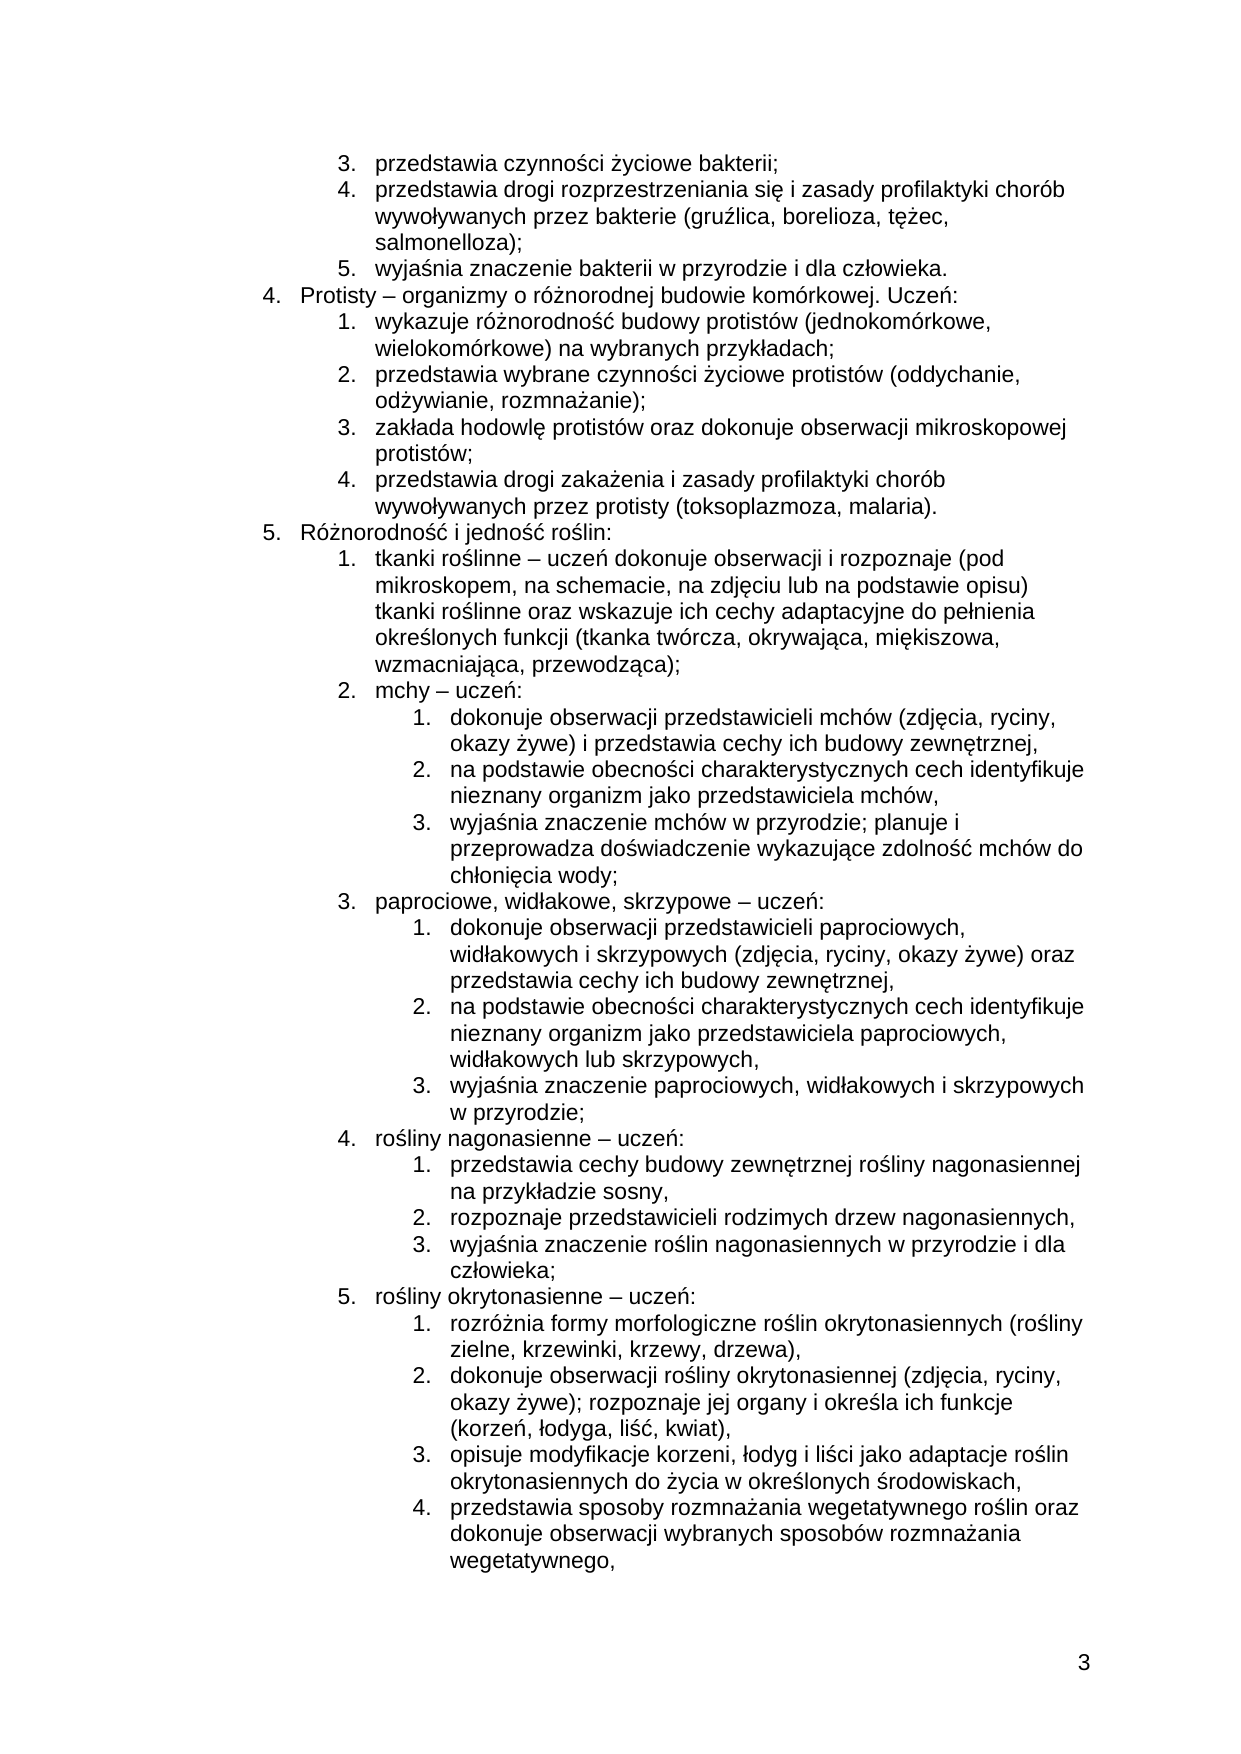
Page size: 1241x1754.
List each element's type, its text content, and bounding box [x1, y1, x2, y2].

list rozpoznaje przedstawicieli rodzimych drzew nagonasiennych, [412, 1204, 1090, 1231]
list wykazuje różnorodność budowy protistów (jednokomórkowe, wielokomórkowe) na wybranych przykładach; [337, 308, 1090, 361]
list przedstawia czynności życiowe bakterii; [337, 150, 1090, 176]
list wyjaśnia znaczenie mchów w przyrodzie; planuje i przeprowadza doświadczenie wykazujące zdolność mchów do chłonięcia wody; [412, 809, 1090, 888]
list zakłada hodowlę protistów oraz dokonuje obserwacji mikroskopowej protistów; [337, 413, 1090, 466]
list przedstawia drogi rozprzestrzeniania się i zasady profilaktyki chorób wywoływanych przez bakterie (gruźlica, borelioza, tężec, salmonelloza); [337, 176, 1090, 255]
list rośliny okrytonasienne – uczeń: [337, 1283, 1090, 1309]
list rośliny nagonasienne – uczeń: [337, 1125, 1090, 1151]
list rozróżnia formy morfologiczne roślin okrytonasiennych (rośliny zielne, krzewinki, krzewy, drzewa), [412, 1309, 1090, 1362]
list wyjaśnia znaczenie paprociowych, widłakowych i skrzypowych w przyrodzie; [412, 1072, 1090, 1125]
list dokonuje obserwacji rośliny okrytonasiennej (zdjęcia, ryciny, okazy żywe); rozpoznaje jej organy i określa ich funkcje (korzeń, łodyga, liść, kwiat), [412, 1362, 1090, 1441]
list mchy – uczeń: [337, 677, 1090, 703]
list wyjaśnia znaczenie roślin nagonasiennych w przyrodzie i dla człowieka; [412, 1231, 1090, 1283]
list przedstawia wybrane czynności życiowe protistów (oddychanie, odżywianie, rozmnażanie); [337, 361, 1090, 413]
list Protisty – organizmy o różnorodnej budowie komórkowej. Uczeń: [262, 282, 1090, 308]
list wyjaśnia znaczenie bakterii w przyrodzie i dla człowieka. [337, 255, 1090, 282]
list dokonuje obserwacji przedstawicieli paprociowych, widłakowych i skrzypowych (zdjęcia, ryciny, okazy żywe) oraz przedstawia cechy ich budowy zewnętrznej, [412, 914, 1090, 993]
list na podstawie obecności charakterystycznych cech identyfikuje nieznany organizm jako przedstawiciela mchów, [412, 756, 1090, 809]
list dokonuje obserwacji przedstawicieli mchów (zdjęcia, ryciny, okazy żywe) i przedstawia cechy ich budowy zewnętrznej, [412, 703, 1090, 756]
list opisuje modyfikacje korzeni, łodyg i liści jako adaptacje roślin okrytonasiennych do życia w określonych środowiskach, [412, 1441, 1090, 1494]
list przedstawia sposoby rozmnażania wegetatywnego roślin oraz dokonuje obserwacji wybranych sposobów rozmnażania wegetatywnego, [412, 1494, 1090, 1573]
list tkanki roślinne – uczeń dokonuje obserwacji i rozpoznaje (pod mikroskopem, na schemacie, na zdjęciu lub na podstawie opisu) tkanki roślinne oraz wskazuje ich cechy adaptacyjne do pełnienia określonych funkcji (tkanka twórcza, okrywająca, miękiszowa, wzmacniająca, przewodząca); [337, 545, 1090, 677]
list paprociowe, widłakowe, skrzypowe – uczeń: [337, 888, 1090, 914]
list przedstawia drogi zakażenia i zasady profilaktyki chorób wywoływanych przez protisty (toksoplazmoza, malaria). [337, 466, 1090, 519]
list przedstawia cechy budowy zewnętrznej rośliny nagonasiennej na przykładzie sosny, [412, 1151, 1090, 1204]
list na podstawie obecności charakterystycznych cech identyfikuje nieznany organizm jako przedstawiciela paprociowych, widłakowych lub skrzypowych, [412, 993, 1090, 1072]
list Różnorodność i jedność roślin: [262, 519, 1090, 545]
